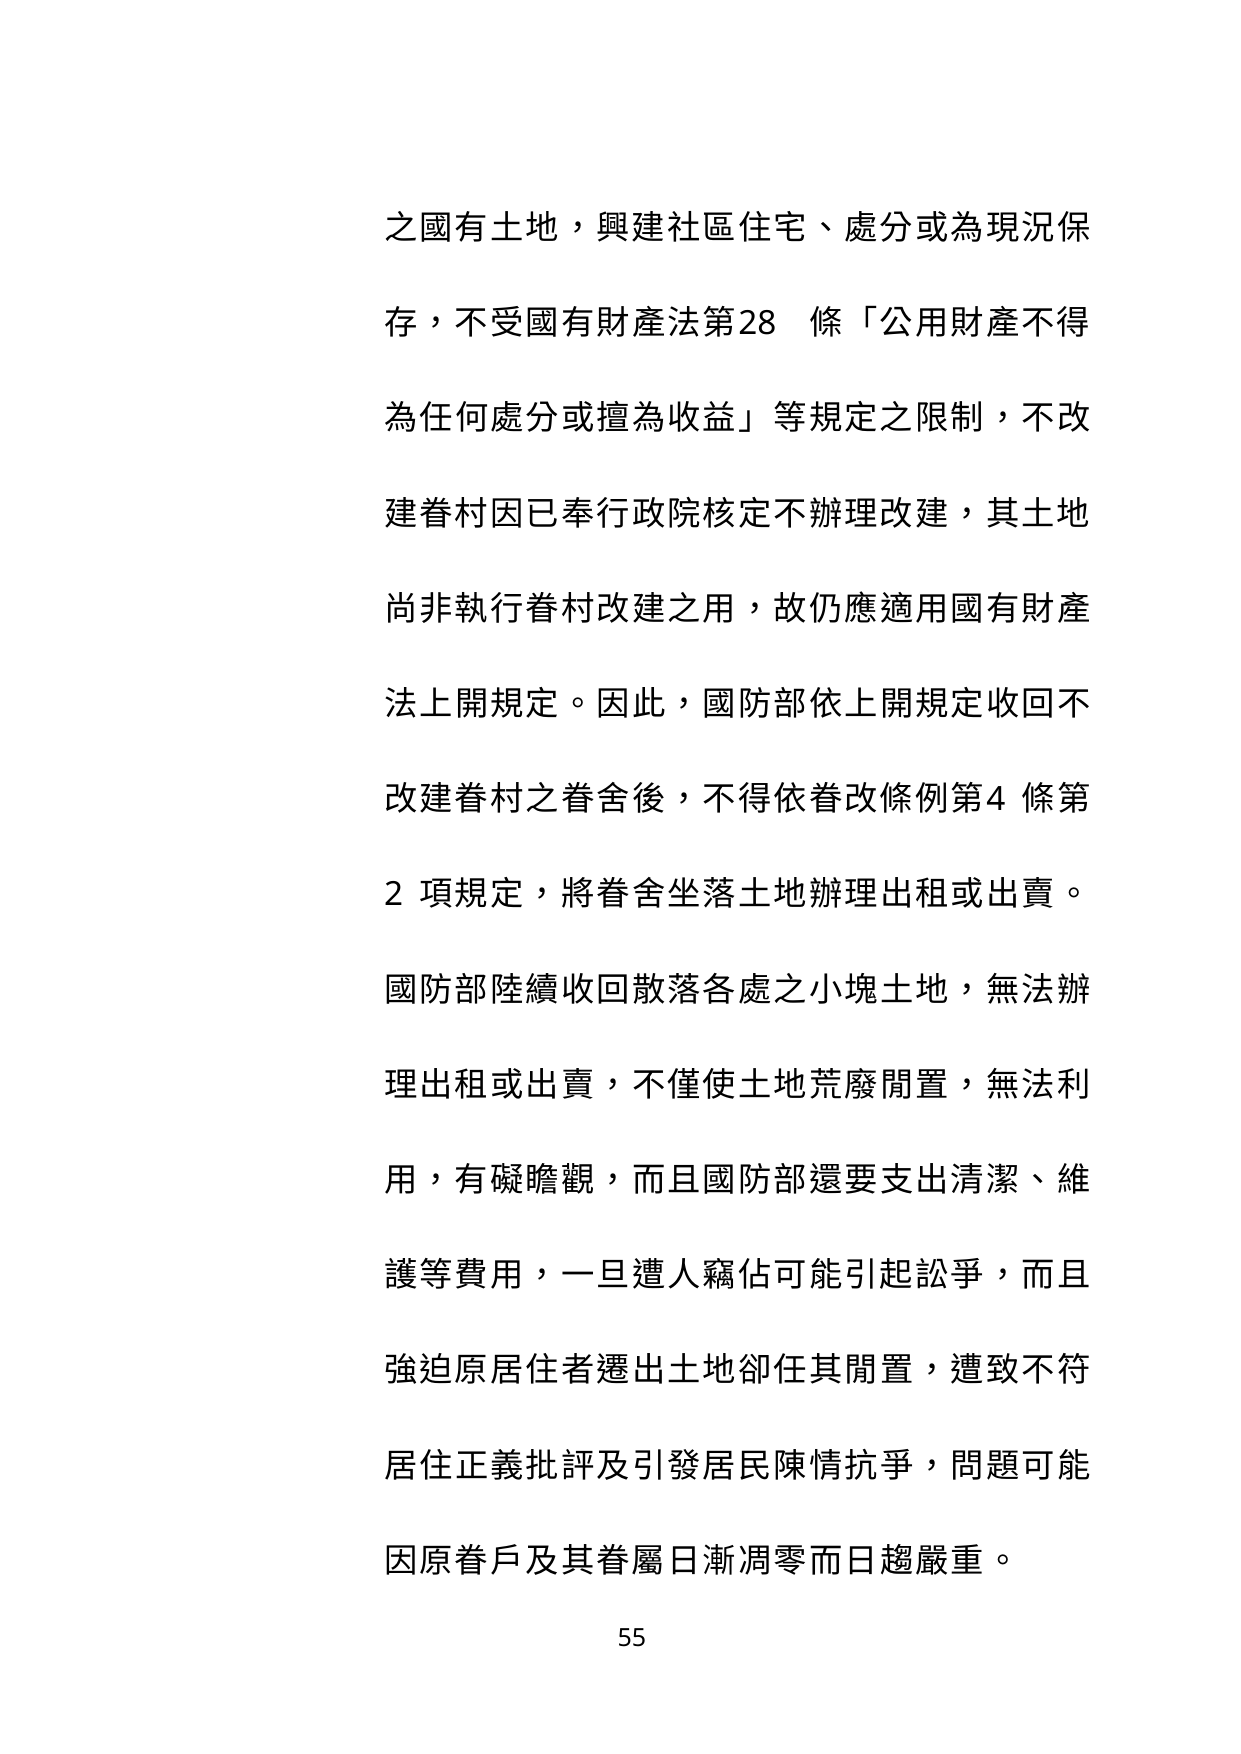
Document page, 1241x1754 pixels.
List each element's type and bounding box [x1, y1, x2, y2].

subtitle [296, 177, 1092, 1605]
